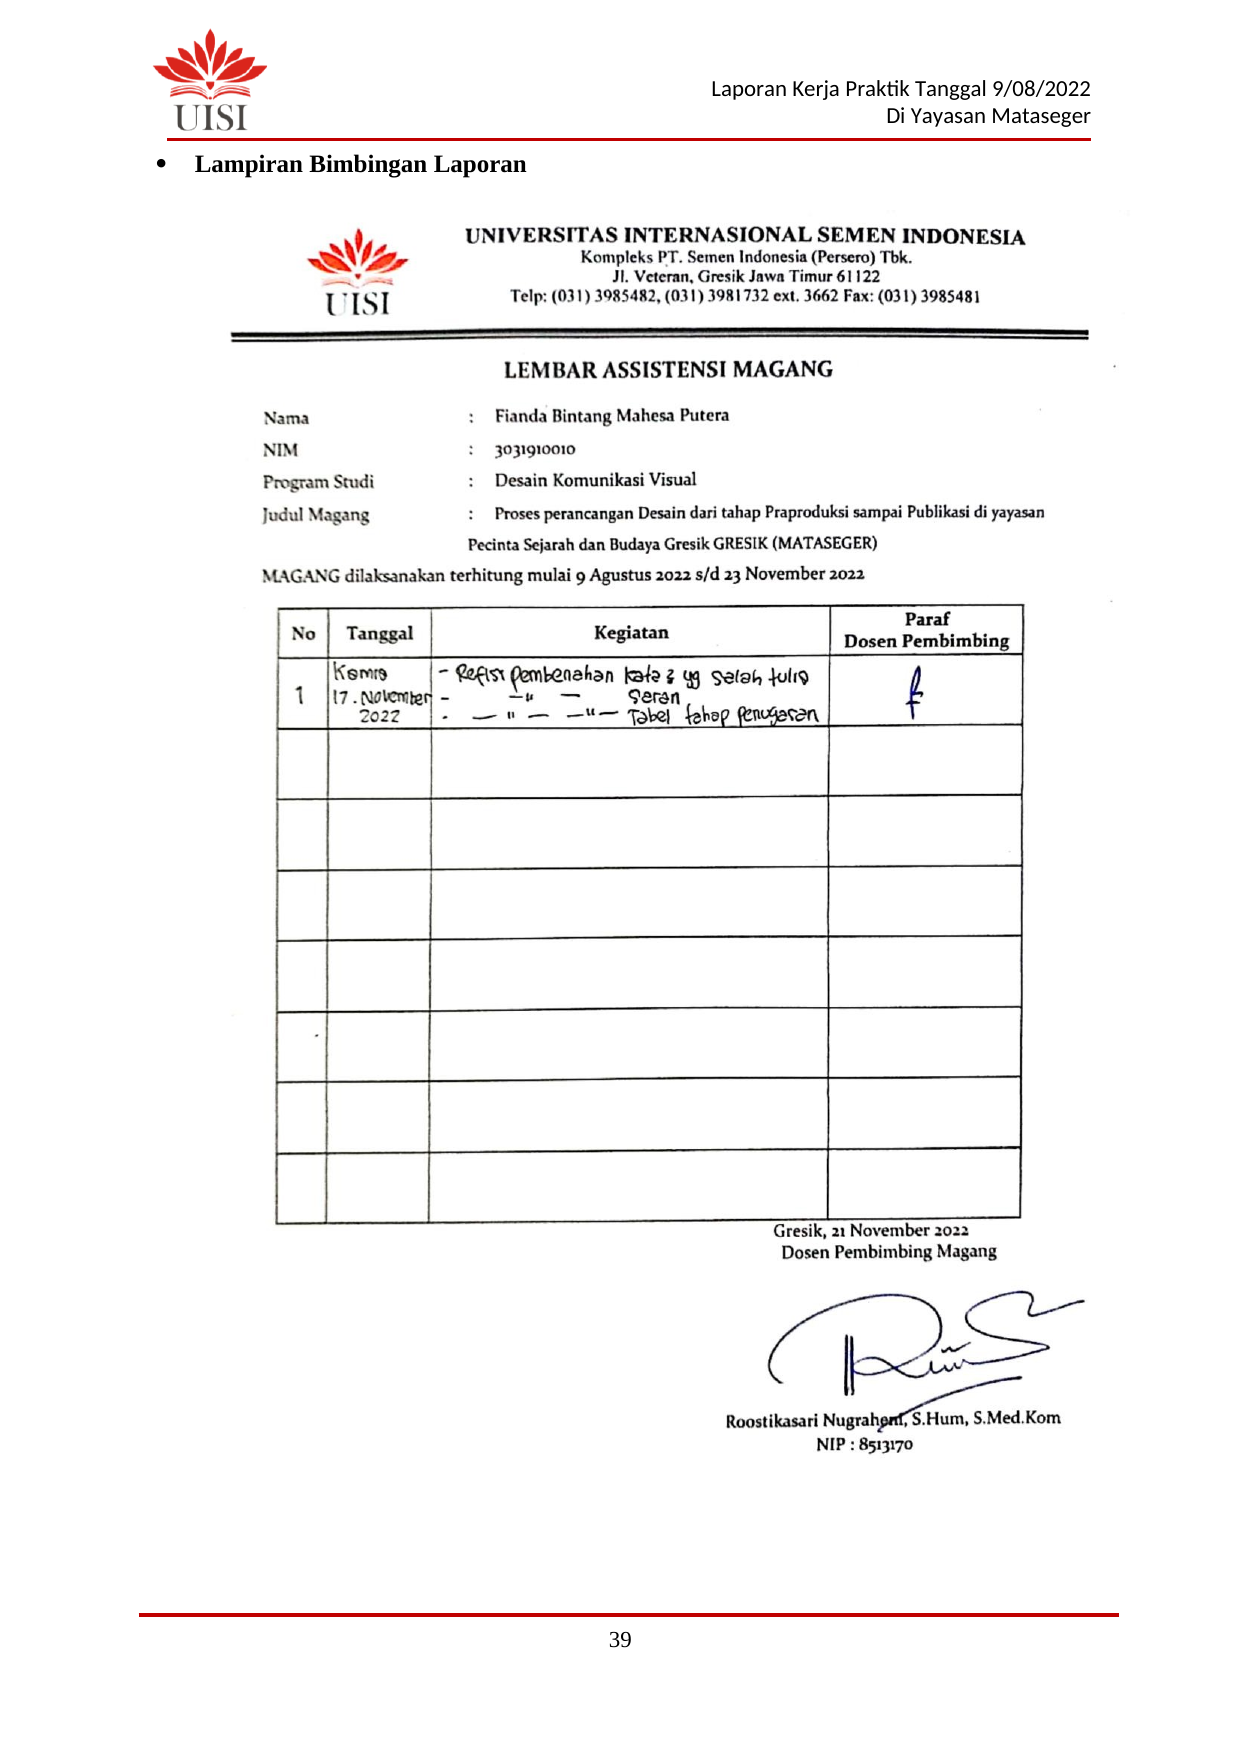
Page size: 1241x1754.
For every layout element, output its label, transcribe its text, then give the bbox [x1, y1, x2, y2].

subtitle Lampiran Bimbingan Laporan [157, 149, 1230, 178]
picture [152, 28, 268, 131]
picture [224, 210, 1131, 1459]
